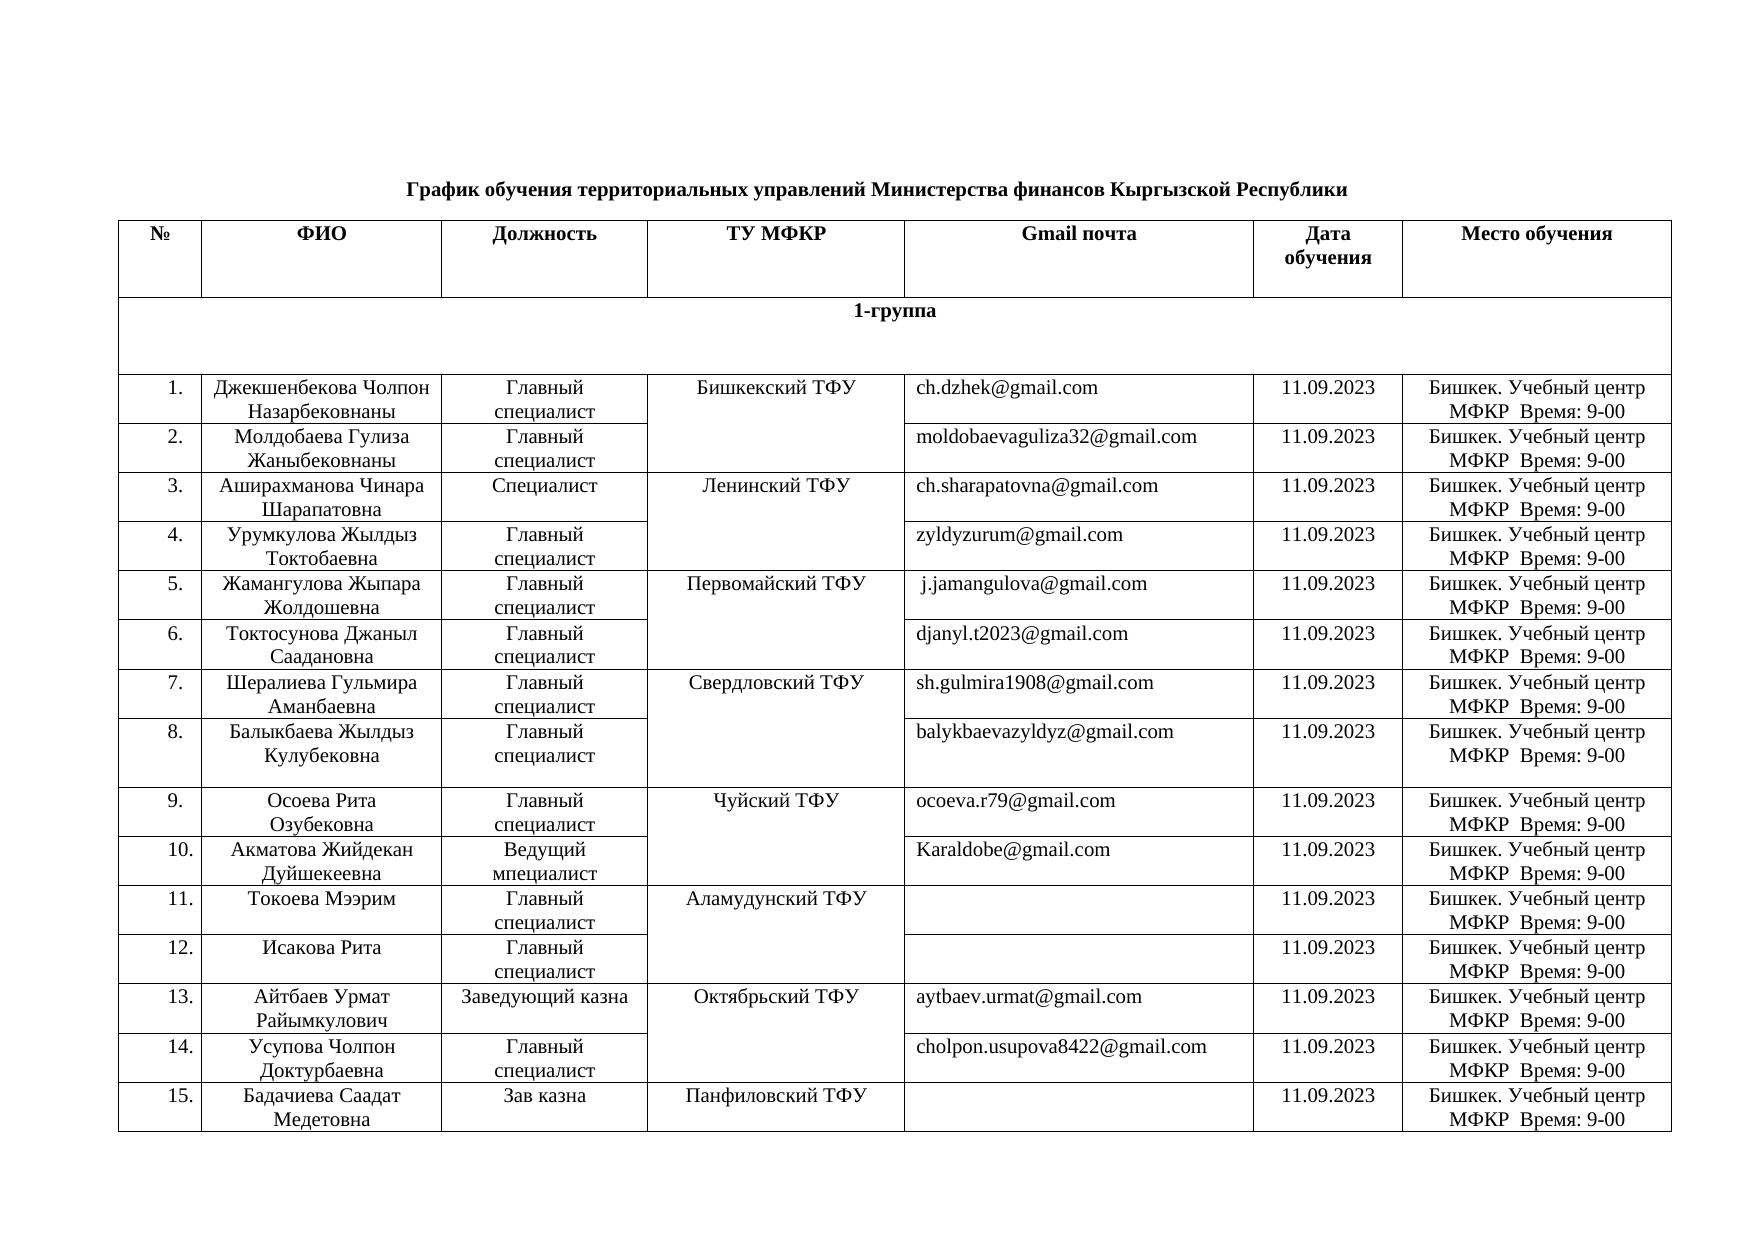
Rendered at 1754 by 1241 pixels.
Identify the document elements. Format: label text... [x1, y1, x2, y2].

table_cell Бишкек. Учебный центр МФКР Время: 9-00 [1403, 719, 1671, 787]
table_cell Бишкек. Учебный центр МФКР Время: 9-00 [1403, 788, 1671, 836]
table_cell Главный специалист [442, 670, 647, 718]
table_cell [119, 620, 201, 668]
table_cell Панфиловский ТФУ [648, 1083, 904, 1131]
table_cell Бишкек. Учебный центр МФКР Время: 9-00 [1403, 375, 1671, 423]
table_cell Бишкек. Учебный центр МФКР Время: 9-00 [1403, 620, 1671, 668]
table_cell [119, 1034, 201, 1082]
table_header Место обучения [1403, 221, 1671, 297]
table_cell 11.09.2023 [1254, 571, 1402, 619]
table_cell Главный специалист [442, 886, 647, 934]
table_cell Бишкек. Учебный центр МФКР Время: 9-00 [1403, 424, 1671, 472]
table_cell [119, 473, 201, 521]
table_cell Главный специалист [442, 935, 647, 983]
table_cell [905, 1083, 1253, 1131]
table_cell Аширахманова Чинара Шарапатовна [202, 473, 441, 521]
table_header Должность [442, 221, 647, 297]
table_cell 11.09.2023 [1254, 935, 1402, 983]
table_cell Ведущий мпециалист [442, 837, 647, 885]
table_cell Зав казна [442, 1083, 647, 1131]
table_cell Аламудунский ТФУ [648, 886, 904, 983]
table_cell moldobaevaguliza32@gmail.com [905, 424, 1253, 472]
table_cell [119, 424, 201, 472]
table_cell 11.09.2023 [1254, 719, 1402, 787]
table_cell [119, 375, 201, 423]
table_cell cholpon.usupova8422@gmail.com [905, 1034, 1253, 1082]
table_cell Бишкек. Учебный центр МФКР Время: 9-00 [1403, 1034, 1671, 1082]
table_cell [905, 886, 1253, 934]
table_cell 11.09.2023 [1254, 837, 1402, 885]
table_cell [119, 571, 201, 619]
table_cell Джекшенбекова Чолпон Назарбековнаны [202, 375, 441, 423]
table_cell 11.09.2023 [1254, 522, 1402, 570]
table_cell Исакова Рита [202, 935, 441, 983]
table_cell [905, 935, 1253, 983]
table_cell Токоева Мээрим [202, 886, 441, 934]
table_cell Бишкек. Учебный центр МФКР Время: 9-00 [1403, 935, 1671, 983]
table_header ТУ МФКР [648, 221, 904, 297]
table_cell Главный специалист [442, 424, 647, 472]
table_cell balykbaevazyldyz@gmail.com [905, 719, 1253, 787]
table_cell Бишкек. Учебный центр МФКР Время: 9-00 [1403, 886, 1671, 934]
table_cell ch.sharapatovna@gmail.com [905, 473, 1253, 521]
table_cell djanyl.t2023@gmail.com [905, 620, 1253, 668]
table_header № [119, 221, 201, 297]
table_cell Главный специалист [442, 620, 647, 668]
table_cell Токтосунова Джаныл Саадановна [202, 620, 441, 668]
text График обучения территориальных управлений Министерства финансов Кыргызской Республики [118, 177, 1636, 201]
table_cell ocoeva.r79@gmail.com [905, 788, 1253, 836]
table_cell Главный специалист [442, 1034, 647, 1082]
table_cell Айтбаев Урмат Райымкулович [202, 984, 441, 1032]
table_cell Главный специалист [442, 719, 647, 787]
table_cell j.jamangulova@gmail.com [905, 571, 1253, 619]
table_cell [119, 1083, 201, 1131]
table_cell Заведующий казна [442, 984, 647, 1032]
table_cell Бишкекский ТФУ [648, 375, 904, 472]
table_cell 11.09.2023 [1254, 424, 1402, 472]
table_cell [119, 837, 201, 885]
table_cell Чуйский ТФУ [648, 788, 904, 885]
table_cell [119, 670, 201, 718]
table_cell Жамангулова Жыпара Жолдошевна [202, 571, 441, 619]
table_cell Главный специалист [442, 788, 647, 836]
table_cell 11.09.2023 [1254, 473, 1402, 521]
table_cell ch.dzhek@gmail.com [905, 375, 1253, 423]
table_cell [119, 788, 201, 836]
table_cell Усупова Чолпон Доктурбаевна [202, 1034, 441, 1082]
table_cell Акматова Жийдекан Дуйшекеевна [202, 837, 441, 885]
table_cell Урумкулова Жылдыз Токтобаевна [202, 522, 441, 570]
table_cell 11.09.2023 [1254, 670, 1402, 718]
table_cell Шералиева Гульмира Аманбаевна [202, 670, 441, 718]
table_cell [119, 935, 201, 983]
table_header ФИО [202, 221, 441, 297]
table_cell 11.09.2023 [1254, 984, 1402, 1032]
table_cell Бишкек. Учебный центр МФКР Время: 9-00 [1403, 522, 1671, 570]
table_cell 1-группа [119, 298, 1671, 373]
table_cell Первомайский ТФУ [648, 571, 904, 668]
table_cell 11.09.2023 [1254, 788, 1402, 836]
table_cell sh.gulmira1908@gmail.com [905, 670, 1253, 718]
table_cell Бишкек. Учебный центр МФКР Время: 9-00 [1403, 670, 1671, 718]
table_cell zyldyzurum@gmail.com [905, 522, 1253, 570]
table_cell 11.09.2023 [1254, 1034, 1402, 1082]
table_header Gmail почта [905, 221, 1253, 297]
table_cell Бишкек. Учебный центр МФКР Время: 9-00 [1403, 837, 1671, 885]
table_cell aytbaev.urmat@gmail.com [905, 984, 1253, 1032]
table_cell Бишкек. Учебный центр МФКР Время: 9-00 [1403, 571, 1671, 619]
table_cell Бишкек. Учебный центр МФКР Время: 9-00 [1403, 473, 1671, 521]
table_header Дата обучения [1254, 221, 1402, 297]
table_cell Главный специалист [442, 571, 647, 619]
table_cell Ленинский ТФУ [648, 473, 904, 570]
table_cell 11.09.2023 [1254, 886, 1402, 934]
table_cell 11.09.2023 [1254, 620, 1402, 668]
table_cell Осоева Рита Озубековна [202, 788, 441, 836]
table_cell 11.09.2023 [1254, 375, 1402, 423]
table_cell Специалист [442, 473, 647, 521]
table_cell Октябрьский ТФУ [648, 984, 904, 1082]
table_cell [1403, 1083, 1671, 1131]
table_cell [119, 886, 201, 934]
table_cell Бишкек. Учебный центр МФКР Время: 9-00 [1403, 984, 1671, 1032]
table_cell Балыкбаева Жылдыз Кулубековна [202, 719, 441, 787]
table_cell Бадачиева Саадат Медетовна [202, 1083, 441, 1131]
table_cell [119, 522, 201, 570]
table_cell Свердловский ТФУ [648, 670, 904, 787]
table_cell Главный специалист [442, 522, 647, 570]
table_cell Karaldobe@gmail.com [905, 837, 1253, 885]
table_cell [119, 984, 201, 1032]
table_cell [119, 719, 201, 787]
table_cell 11.09.2023 [1254, 1083, 1402, 1131]
table_cell Молдобаева Гулиза Жаныбековнаны [202, 424, 441, 472]
table_cell Главный специалист [442, 375, 647, 423]
